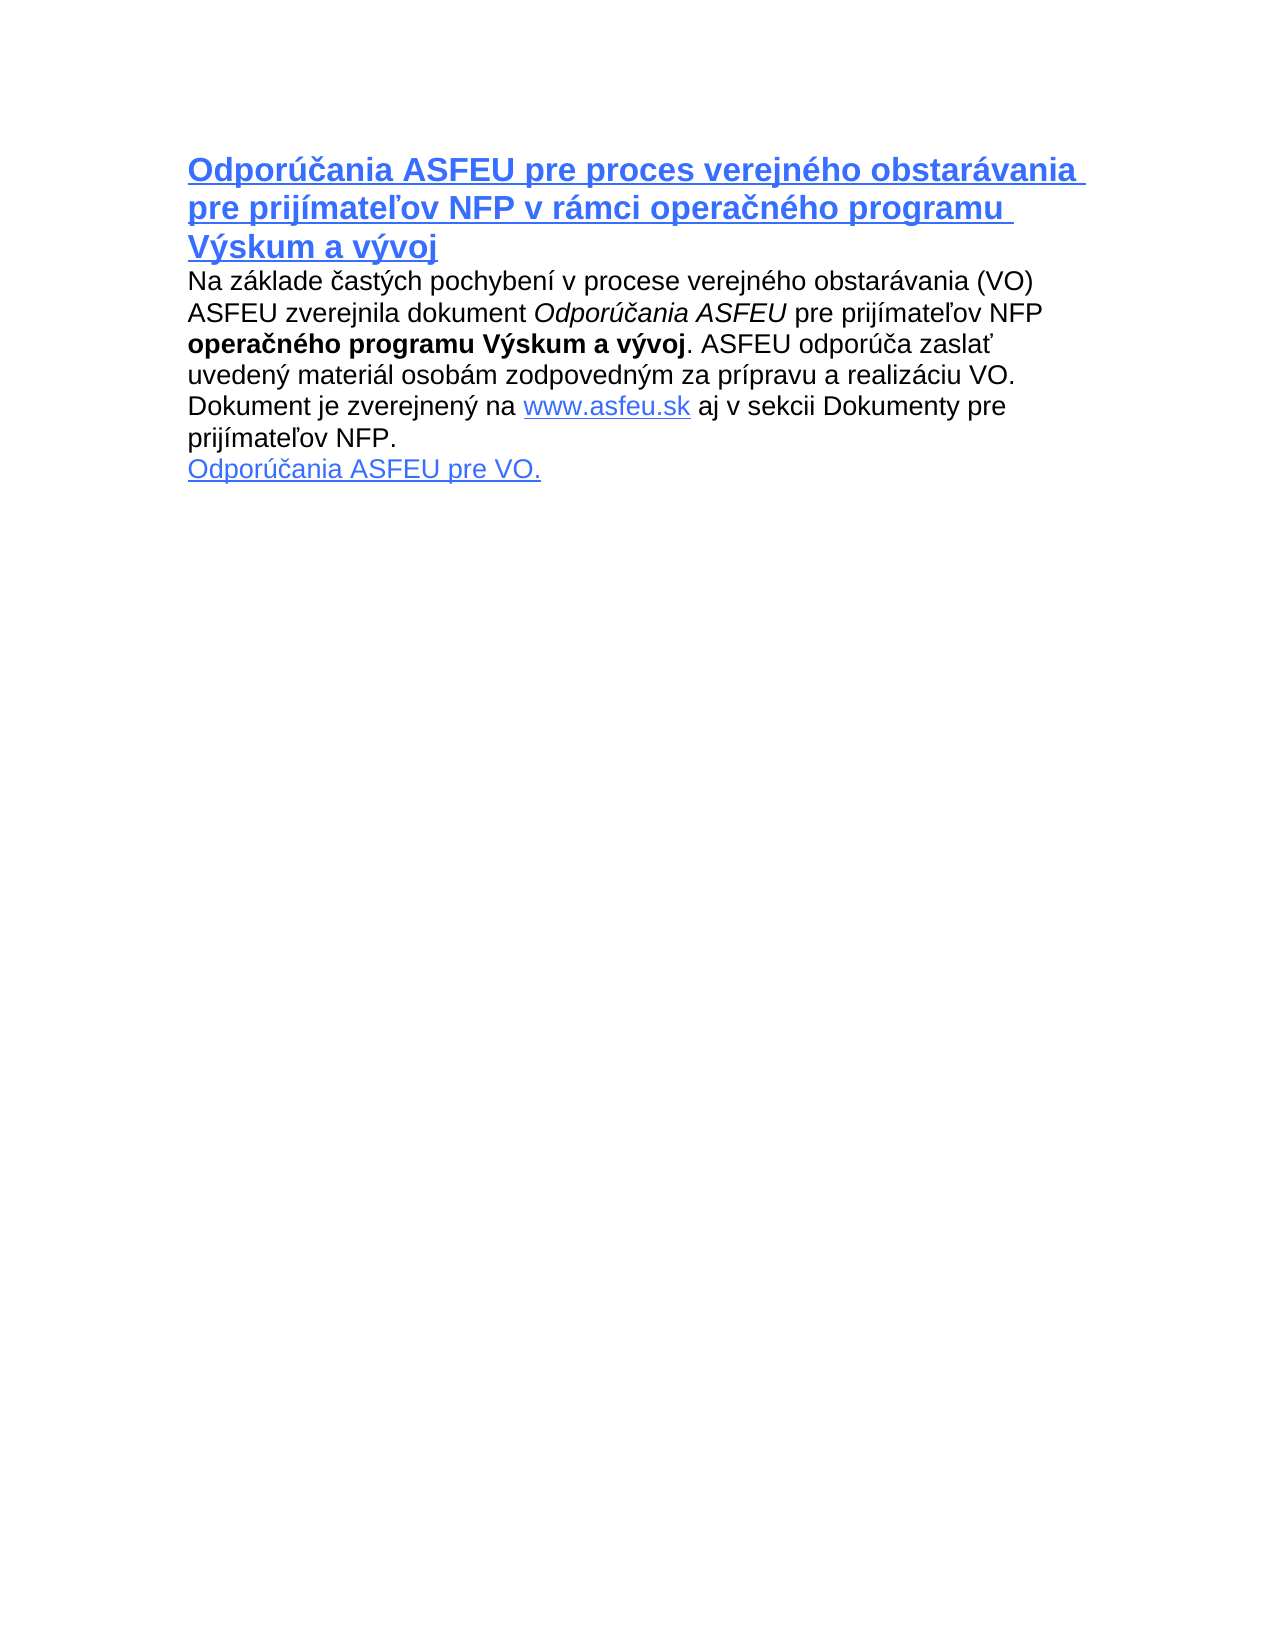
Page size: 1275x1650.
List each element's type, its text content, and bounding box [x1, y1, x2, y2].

text Odporúčania ASFEU pre proces verejného obstarávania pre prijímateľov NFP v rámci operačného programu Výskum a vývoj [187, 150, 1087, 265]
text Dokument je zverejnený na www.asfeu.sk aj v sekcii Dokumenty pre prijímateľov NFP. [187, 390, 1087, 453]
text Odporúčania ASFEU pre VO. [187, 453, 1087, 484]
text Na základe častých pochybení v procese verejného obstarávania (VO) ASFEU zverejnila dokument Odporúčania ASFEU pre prijímateľov NFP operačného programu Výskum a vývoj. ASFEU odporúča zaslať uvedený materiál osobám zodpovedným za prípravu a realizáciu VO. [187, 265, 1087, 390]
